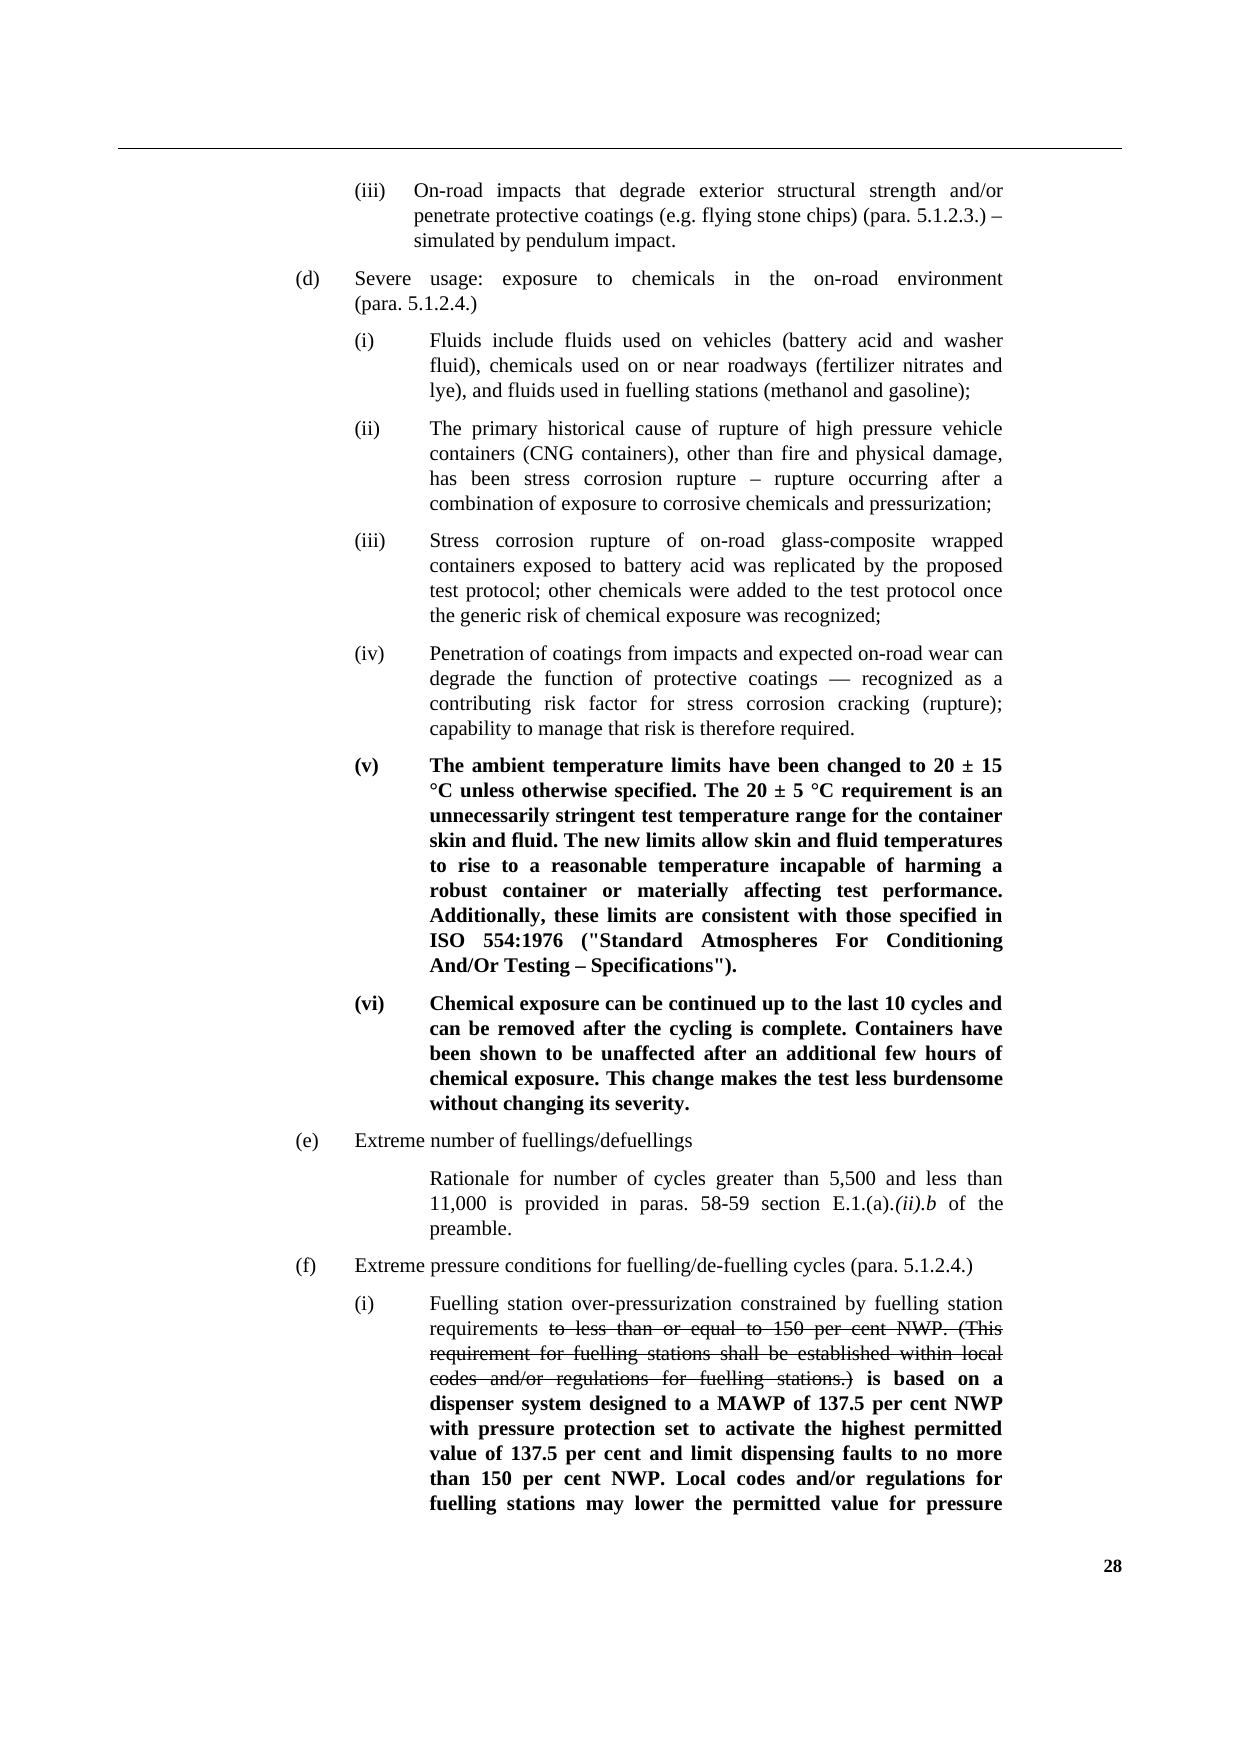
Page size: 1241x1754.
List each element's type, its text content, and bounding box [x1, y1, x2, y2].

text Rationale for number of cycles greater than 5,500 and less than 11,000 is provided in paras. 58-59 section E.1.(a).(ii).b of the preamble. [354, 1165, 1003, 1240]
text (d) Severe usage: exposure to chemicals in the on-road environment (para. 5.1.2.4.) [295, 265, 1003, 315]
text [354, 1290, 1003, 1515]
text (f) Extreme pressure conditions for fuelling/de-fuelling cycles (para. 5.1.2.4.) [295, 1252, 1003, 1277]
text (i) Fluids include fluids used on vehicles (battery acid and washer fluid), chemicals used on or near roadways (fertilizer nitrates and lye), and fluids used in fuelling stations (methanol and gasoline); [354, 327, 1003, 402]
text (ii) The primary historical cause of rupture of high pressure vehicle containers (CNG containers), other than fire and physical damage, has been stress corrosion rupture – rupture occurring after a combination of exposure to corrosive chemicals and pressurization; [354, 415, 1003, 515]
text (iii) Stress corrosion rupture of on-road glass-composite wrapped containers exposed to battery acid was replicated by the proposed test protocol; other chemicals were added to the test protocol once the generic risk of chemical exposure was recognized; [354, 527, 1003, 627]
text (vi) Chemical exposure can be continued up to the last 10 cycles and can be removed after the cycling is complete. Containers have been shown to be unaffected after an additional few hours of chemical exposure. This change makes the test less burdensome without changing its severity. [354, 990, 1003, 1115]
text (e) Extreme number of fuellings/defuellings [295, 1127, 1003, 1152]
text (v) The ambient temperature limits have been changed to 20 ± 15 °C unless otherwise specified. The 20 ± 5 °C requirement is an unnecessarily stringent test temperature range for the container skin and fluid. The new limits allow skin and fluid temperatures to rise to a reasonable temperature incapable of harming a robust container or materially affecting test performance. Additionally, these limits are consistent with those specified in ISO 554:1976 ("Standard Atmospheres For Conditioning And/Or Testing – Specifications"). [354, 752, 1003, 977]
text (iv) Penetration of coatings from impacts and expected on-road wear can degrade the function of protective coatings — recognized as a contributing risk factor for stress corrosion cracking (rupture); capability to manage that risk is therefore required. [354, 640, 1003, 740]
text (iii) On-road impacts that degrade exterior structural strength and/or penetrate protective coatings (e.g. flying stone chips) (para. 5.1.2.3.) – simulated by pendulum impact. [354, 177, 1003, 252]
